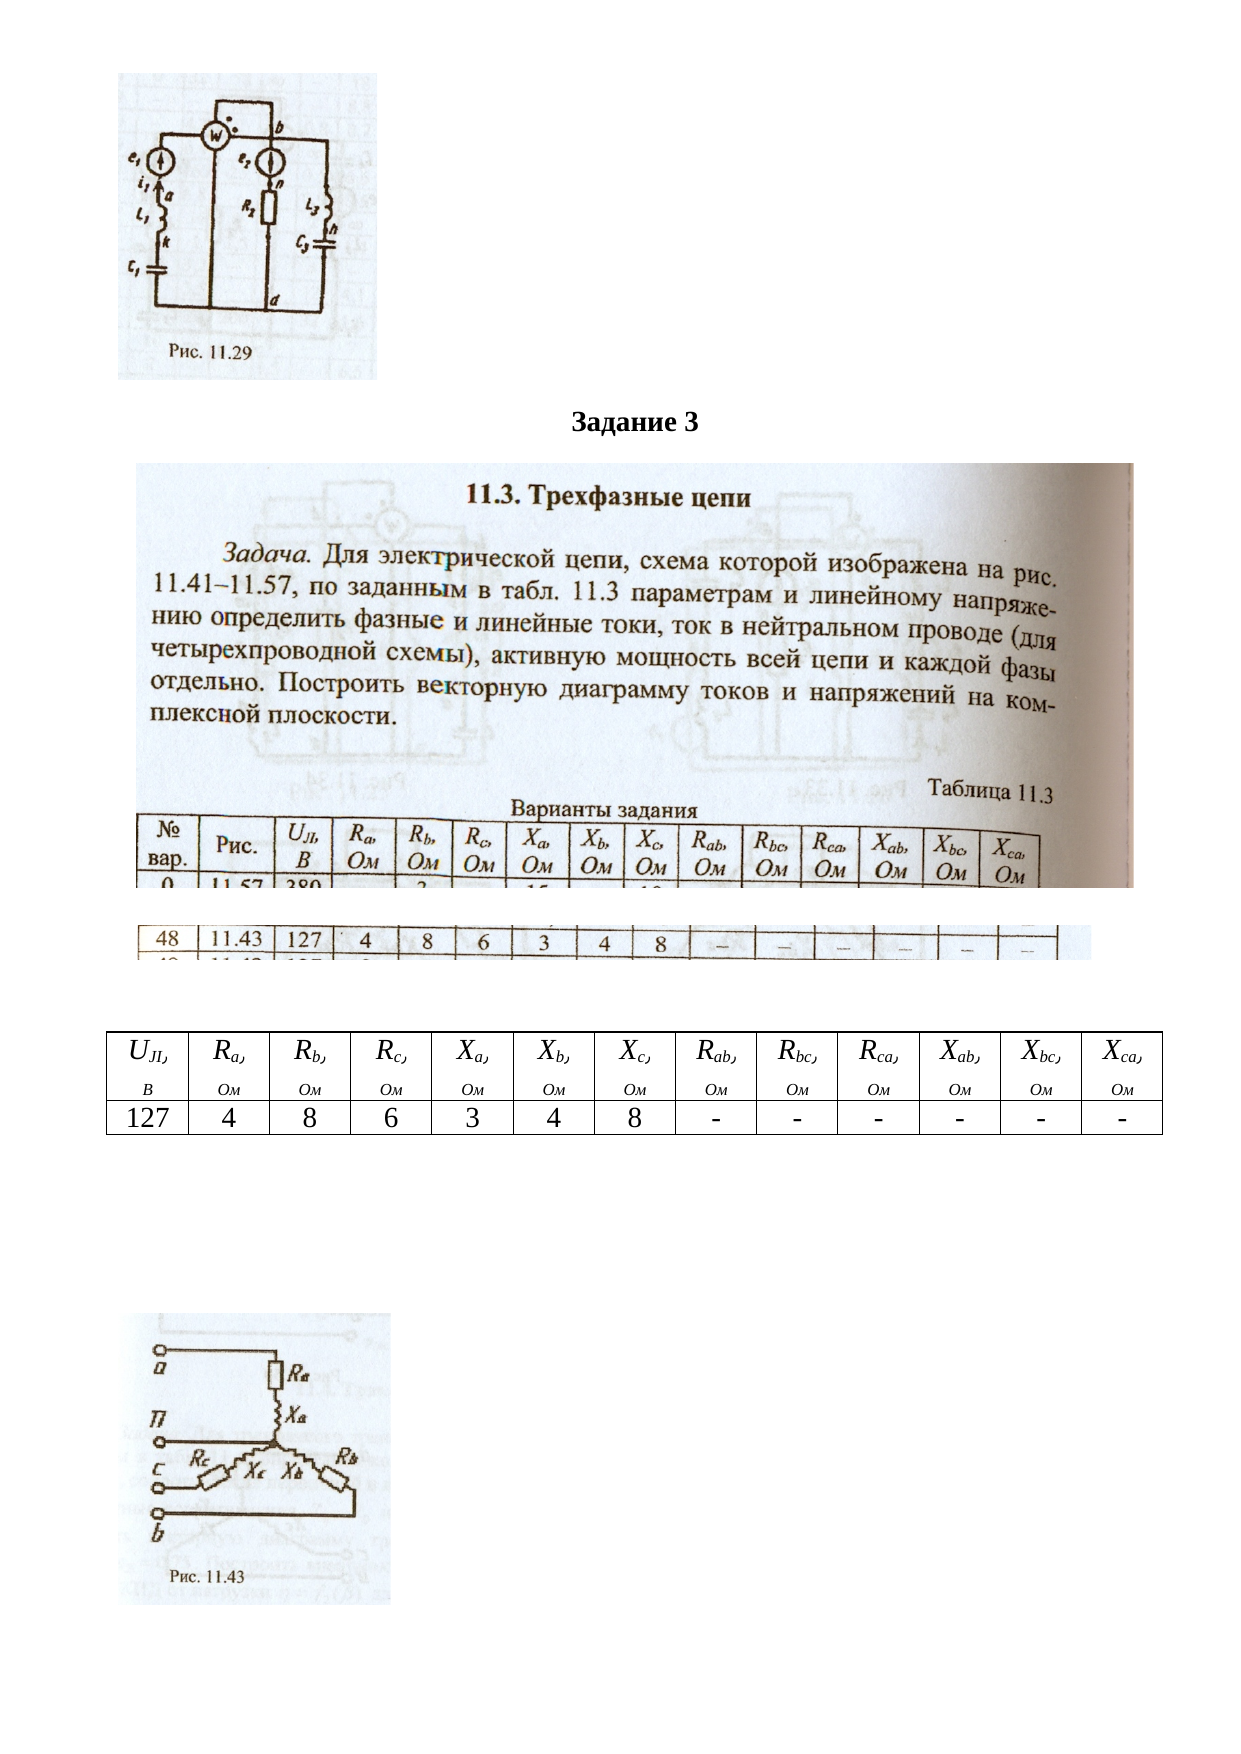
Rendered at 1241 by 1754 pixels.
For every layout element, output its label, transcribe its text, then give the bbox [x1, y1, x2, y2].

table_cell - [676, 1101, 756, 1134]
table_header Xc٫ Ом [595, 1033, 675, 1099]
table_cell - [920, 1101, 1000, 1134]
table_header Ra٫ Ом [189, 1033, 269, 1099]
table_cell 3 [432, 1101, 513, 1134]
table_cell - [1082, 1101, 1162, 1134]
picture [118, 73, 378, 380]
table_cell - [757, 1101, 837, 1134]
table_header Xca٫ Ом [1082, 1033, 1162, 1099]
table_cell 8 [270, 1101, 350, 1134]
table_cell 127 [107, 1101, 188, 1134]
table_header Rbc٫ Ом [757, 1033, 837, 1099]
table_cell - [838, 1101, 919, 1134]
picture [118, 1313, 391, 1605]
picture [137, 925, 1092, 960]
table_header Xab٫ Ом [920, 1033, 1000, 1099]
table_cell - [1001, 1101, 1081, 1134]
table_cell 8 [595, 1101, 675, 1134]
table_cell 4 [514, 1101, 594, 1134]
picture [136, 463, 1134, 888]
table_header Rb٫ Ом [270, 1033, 350, 1099]
table_header Rca٫ Ом [838, 1033, 919, 1099]
table_header Rc٫ Ом [351, 1033, 431, 1099]
table_cell 4 [189, 1101, 269, 1134]
table_header UJI٫ В [107, 1033, 188, 1099]
text Задание 3 [118, 404, 1152, 438]
table_cell 6 [351, 1101, 431, 1134]
table_header Xbc٫ Ом [1001, 1033, 1081, 1099]
table_header Xb٫ Ом [514, 1033, 594, 1099]
table_header Rab٫ Ом [676, 1033, 756, 1099]
table_header Xa٫ Ом [432, 1033, 513, 1099]
